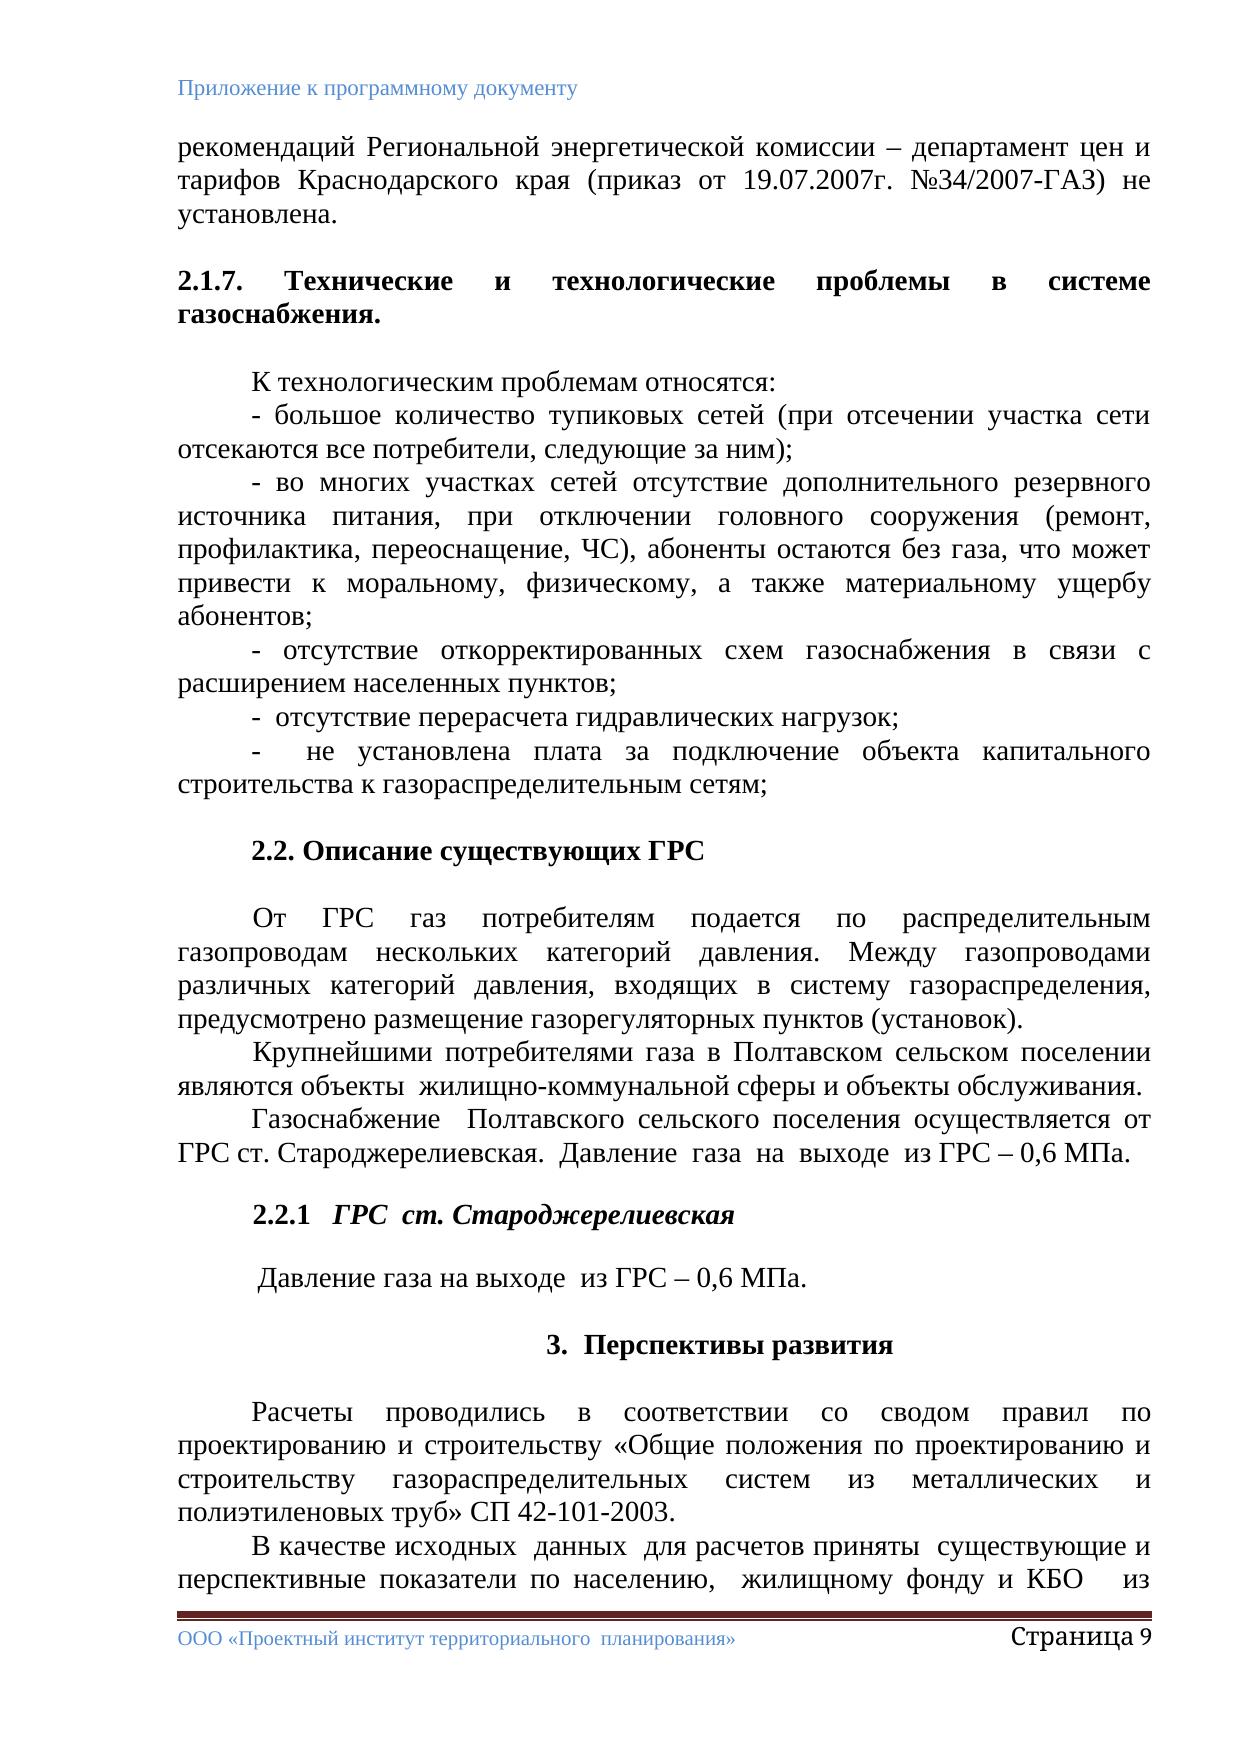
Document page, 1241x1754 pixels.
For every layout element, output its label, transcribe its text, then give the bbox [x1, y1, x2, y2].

text 2.2. Описание существующих ГРС [177, 833, 1152, 867]
text Давление газа на выходе из ГРС – 0,6 МПа. [177, 1260, 1152, 1293]
text - большое количество тупиковых сетей (при отсечении участка сети отсекаются все потребители, следующие за ним); [177, 397, 1152, 464]
text К технологическим проблемам относятся: [177, 364, 1152, 397]
text 2.2.1 ГРС ст. Староджерелиевская [177, 1197, 1152, 1231]
text - не установлена плата за подключение объекта капитального строительства к газораспределительным сетям; [177, 733, 1152, 800]
text Расчеты проводились в соответствии со сводом правил по проектированию и строительству «Общие положения по проектированию и строительству газораспределительных систем из металлических и полиэтиленовых труб» СП 42-101-2003. [177, 1394, 1152, 1528]
text - отсутствие откорректированных схем газоснабжения в связи с расширением населенных пунктов; [177, 632, 1152, 699]
text - отсутствие перерасчета гидравлических нагрузок; [177, 699, 1152, 733]
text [177, 129, 1152, 229]
text - во многих участках сетей отсутствие дополнительного резервного источника питания, при отключении головного сооружения (ремонт, профилактика, переоснащение, ЧС), абоненты остаются без газа, что может привести к моральному, физическому, а также материальному ущербу абонентов; [177, 464, 1152, 632]
text 2.1.7. Технические и технологические проблемы в системе газоснабжения. [177, 263, 1152, 330]
text Крупнейшими потребителями газа в Полтавском сельском поселении являются объекты жилищно-коммунальной сферы и объекты обслуживания. [177, 1034, 1152, 1102]
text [177, 1528, 1152, 1595]
text Газоснабжение Полтавского сельского поселения осуществляется от ГРС ст. Староджерелиевская. Давление газа на выходе из ГРС – 0,6 МПа. [177, 1102, 1152, 1169]
list Перспективы развития [546, 1327, 1152, 1360]
text От ГРС газ потребителям подается по распределительным газопроводам нескольких категорий давления. Между газопроводами различных категорий давления, входящих в систему газораспределения, предусмотрено размещение газорегуляторных пунктов (установок). [177, 900, 1152, 1034]
